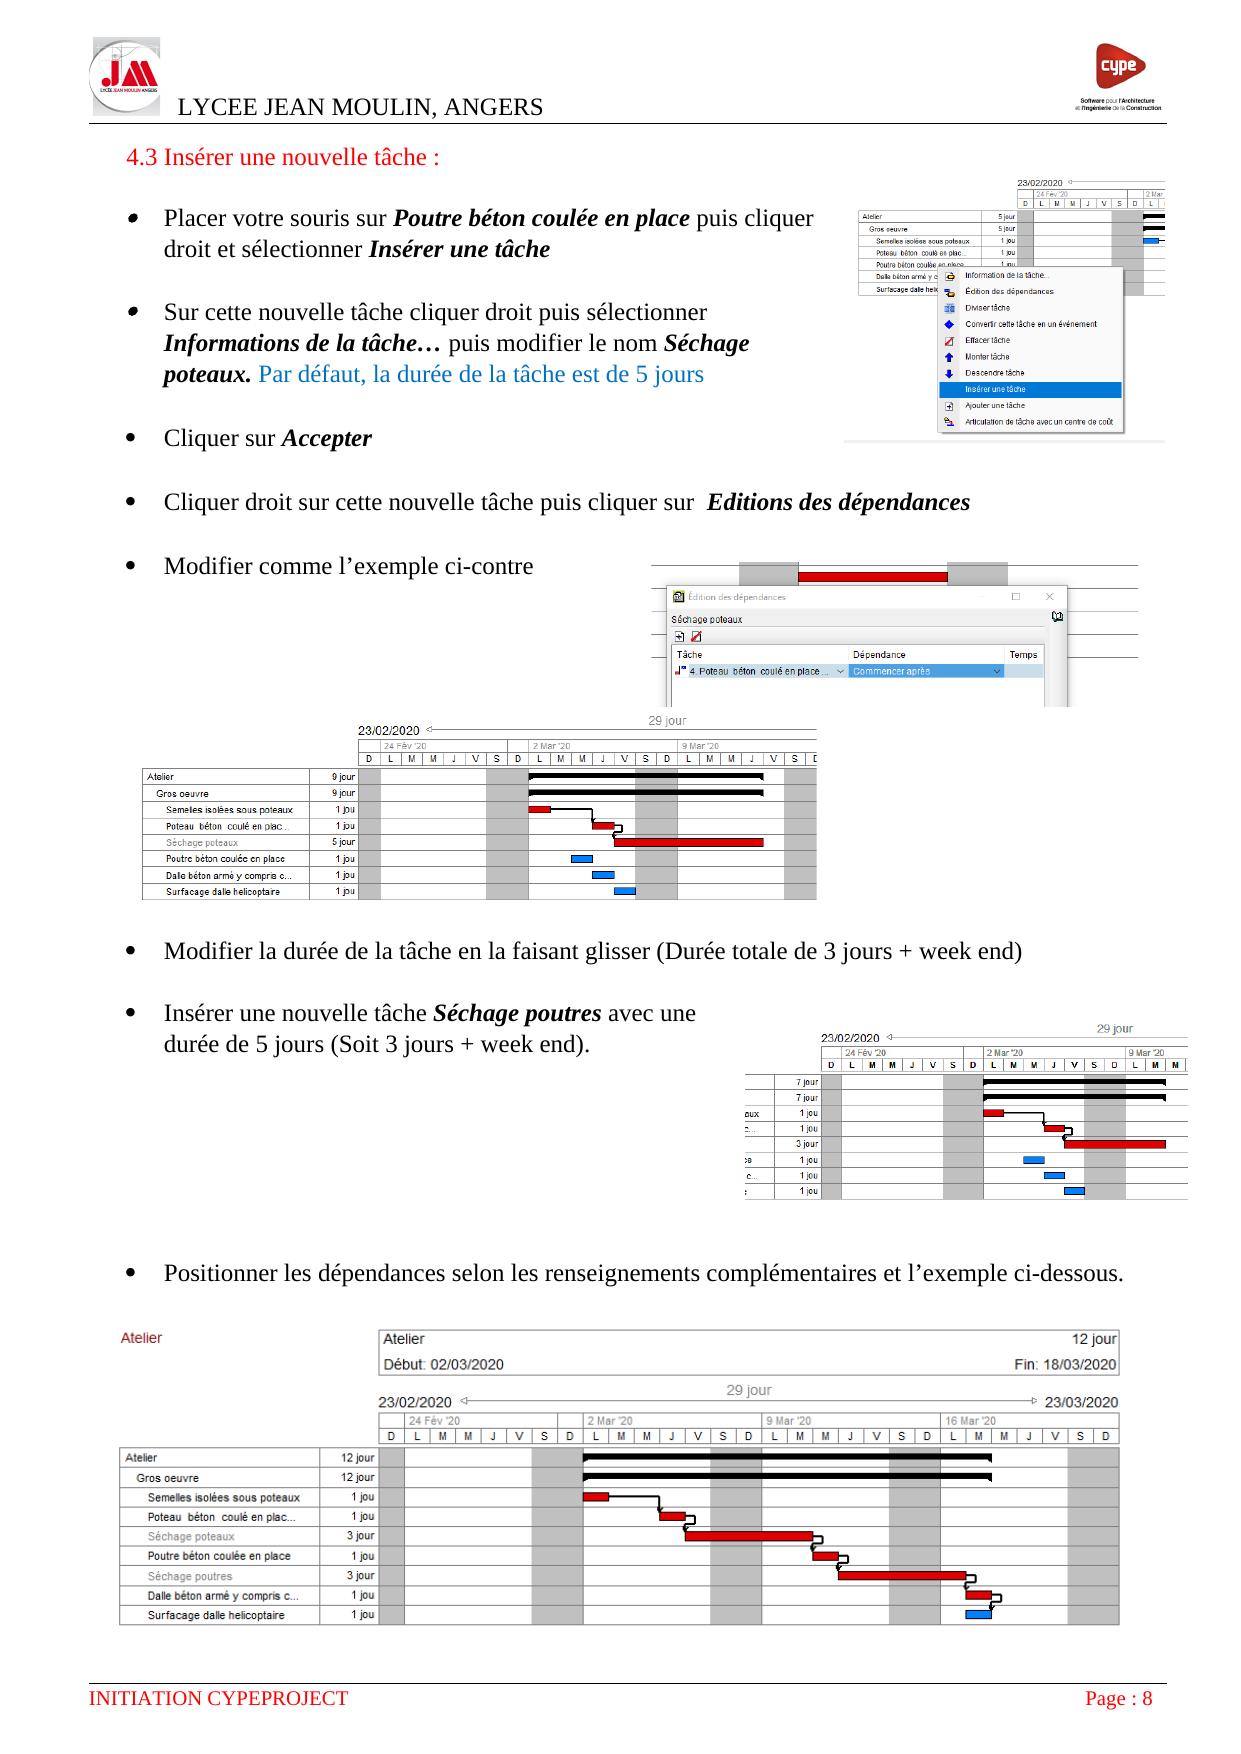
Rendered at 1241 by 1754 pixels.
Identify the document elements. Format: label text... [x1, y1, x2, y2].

picture [650, 562, 1138, 706]
list Positionner les dépendances selon les renseignements complémentaires et l’exemple ci-dessous. [126, 1258, 1167, 1287]
picture [842, 170, 1165, 442]
list Modifier comme l’exemple ci-contre [126, 551, 1167, 580]
list Cliquer droit sur cette nouvelle tâche puis cliquer sur Editions des dépendances [126, 487, 1167, 516]
picture [1065, 35, 1171, 116]
list Insérer une nouvelle tâche Séchage poutres avec une durée de 5 jours (Soit 3 jours + week end). [126, 998, 1167, 1057]
picture [744, 1020, 1188, 1205]
list Sur cette nouvelle tâche cliquer droit puis sélectionner Informations de la tâche… puis modifier le nom Séchage poteaux. Par défaut, la durée de la tâche est de 5 jours [126, 297, 842, 387]
picture [109, 1303, 1187, 1656]
list Insérer une nouvelle tâche : [126, 142, 1167, 201]
list Modifier la durée de la tâche en la faisant glisser (Durée totale de 3 jours + week end) [126, 936, 1167, 995]
list Cliquer sur Accepter [126, 423, 1167, 452]
list Placer votre souris sur Poutre béton coulée en place puis cliquer droit et sélectionner Insérer une tâche [126, 203, 842, 263]
picture [88, 37, 167, 116]
